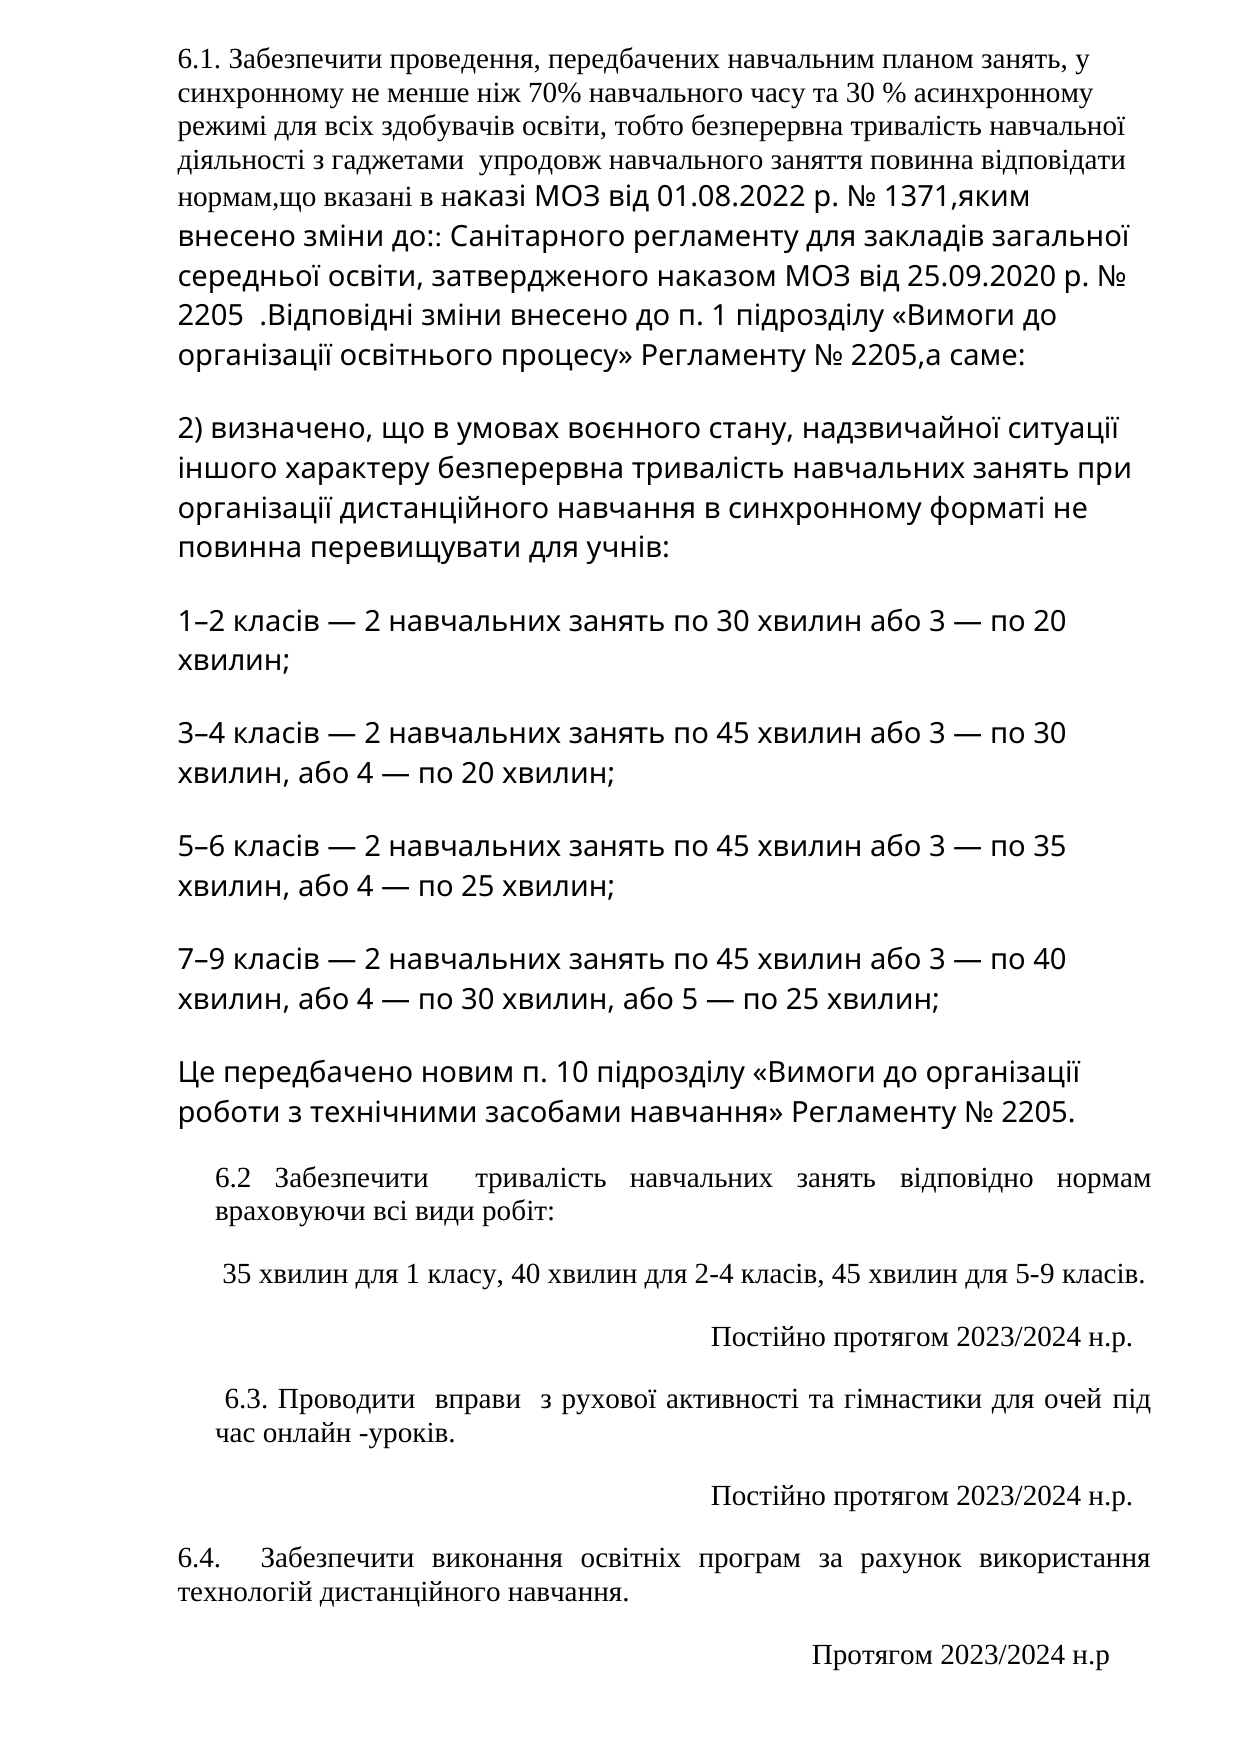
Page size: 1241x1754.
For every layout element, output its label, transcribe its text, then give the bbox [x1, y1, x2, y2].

text 6.1. Забезпечити проведення, передбачених навчальним планом занять, у синхронному не менше ніж 70% навчального часу та 30 % асинхронному режимі для всіх здобувачів освіти, тобто безперервна тривалість навчальної діяльності з гаджетами упродовж навчального заняття повинна відповідати нормам,що вказані в наказі МОЗ від 01.08.2022 р. № 1371,яким внесено зміни до:: Санітарного регламенту для закладів загальної середньої освіти, затвердженого наказом МОЗ від 25.09.2020 р. № 2205 .Відповідні зміни внесено до п. 1 підрозділу «Вимоги до організації освітнього процесу» Регламенту № 2205,а саме: [177, 41, 1152, 374]
text 5–6 класів — 2 навчальних занять по 45 хвилин або 3 — по 35 хвилин, або 4 — по 25 хвилин; [177, 826, 1152, 905]
text Це передбачено новим п. 10 підрозділу «Вимоги до організації роботи з технічними засобами навчання» Регламенту № 2205. [177, 1051, 1152, 1131]
text 6.3. Проводити вправи з рухової активності та гімнастики для очей під час онлайн -уроків. [215, 1382, 1152, 1449]
text 2) визначено, що в умовах воєнного стану, надзвичайної ситуації іншого характеру безперервна тривалість навчальних занять при організації дистанційного навчання в синхронному форматі не повинна перевищувати для учнів: [177, 407, 1152, 566]
text 7–9 класів — 2 навчальних занять по 45 хвилин або 3 — по 40 хвилин, або 4 — по 30 хвилин, або 5 — по 25 хвилин; [177, 938, 1152, 1018]
text 1–2 класів — 2 навчальних занять по 30 хвилин або 3 — по 20 хвилин; [177, 600, 1152, 679]
text Постійно протягом 2023/2024 н.р. [215, 1478, 1152, 1511]
text 6.4. Забезпечити виконання освітніх програм за рахунок використання технологій дистанційного навчання. [177, 1541, 1152, 1608]
text Протягом 2023/2024 н.р [177, 1637, 1152, 1670]
text 3–4 класів — 2 навчальних занять по 45 хвилин або 3 — по 30 хвилин, або 4 — по 20 хвилин; [177, 713, 1152, 792]
text 35 хвилин для 1 класу, 40 хвилин для 2-4 класів, 45 хвилин для 5-9 класів. [215, 1256, 1152, 1290]
text Постійно протягом 2023/2024 н.р. [215, 1319, 1152, 1352]
text 6.2 Забезпечити тривалість навчальних занять відповідно нормам враховуючи всі види робіт: [215, 1160, 1152, 1227]
